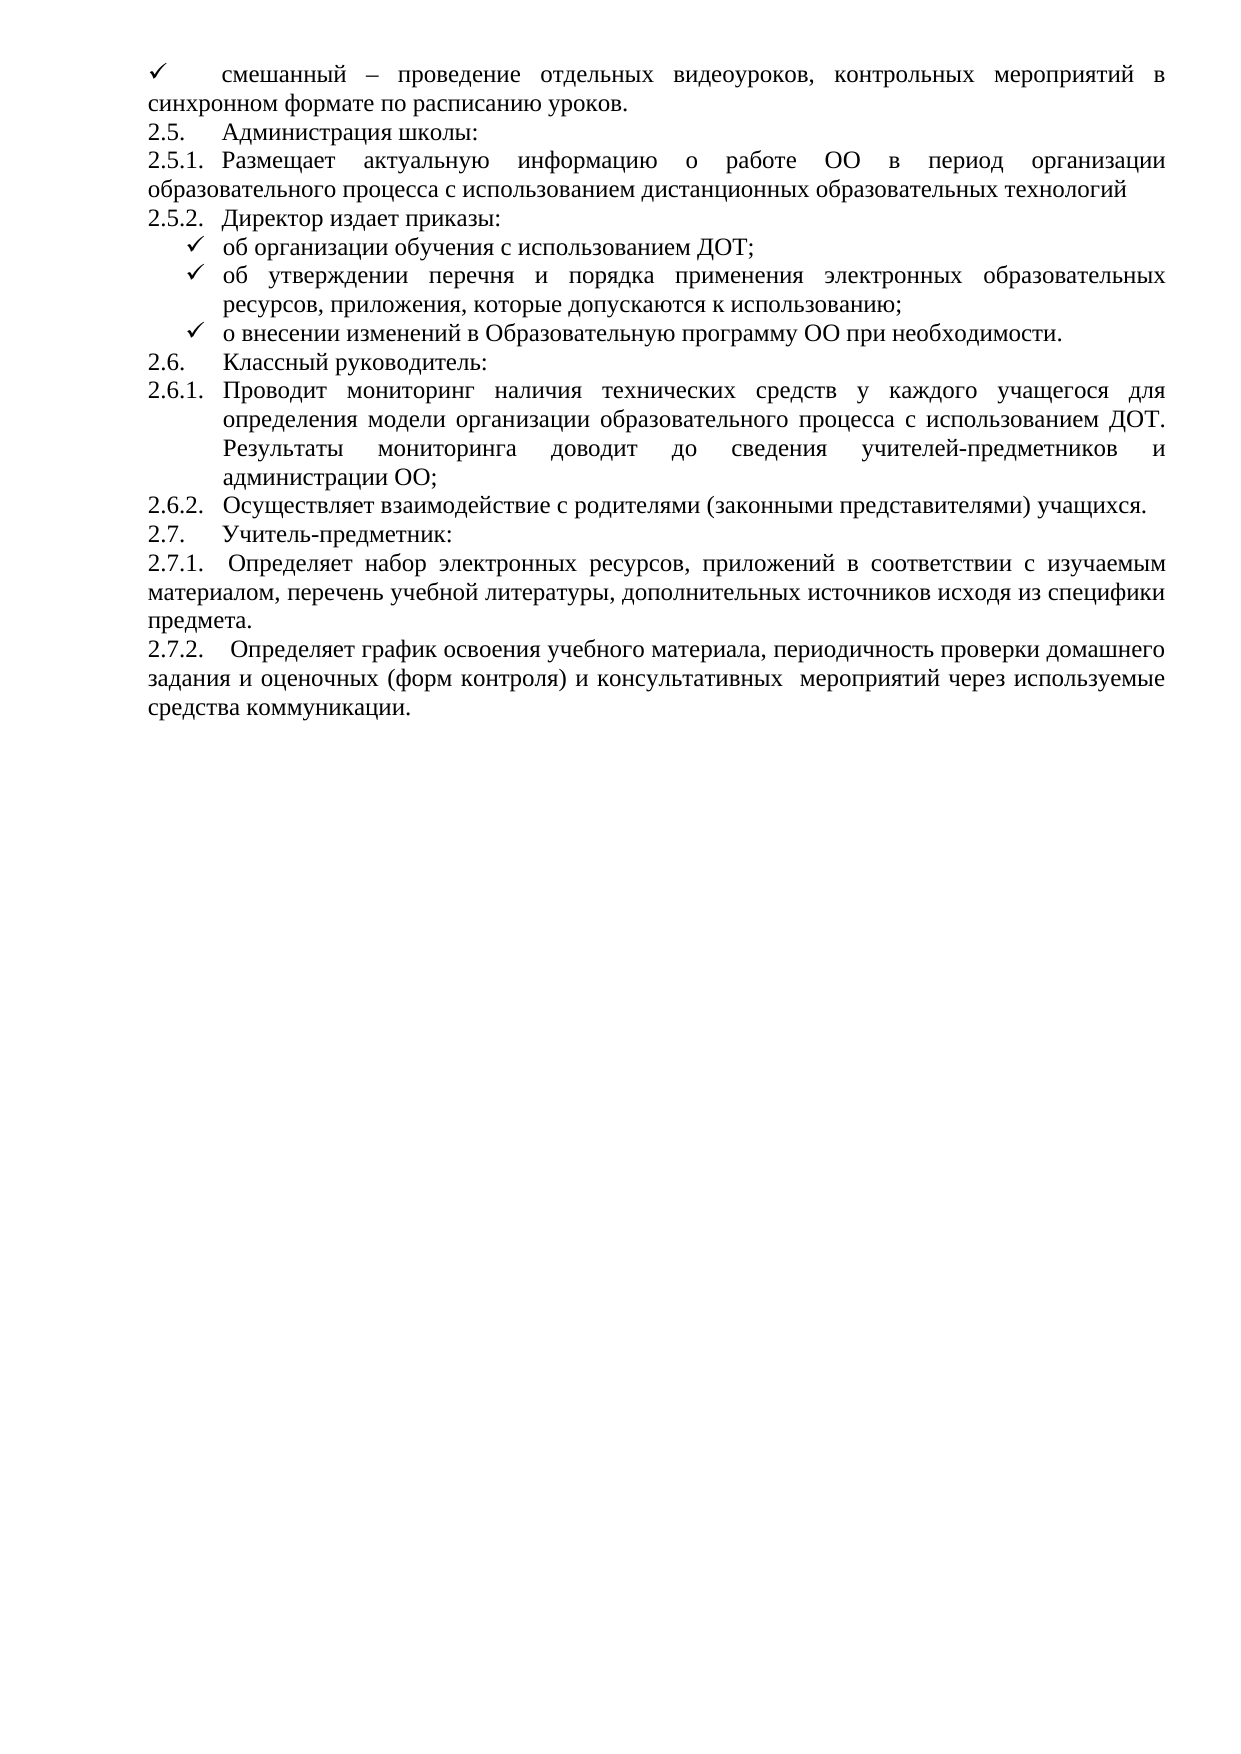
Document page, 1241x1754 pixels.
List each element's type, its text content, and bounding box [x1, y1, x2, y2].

text 2.7.2. Определяет график освоения учебного материала, периодичность проверки домашнего задания и оценочных (форм контроля) и консультативных мероприятий через используемые средства коммуникации. [148, 634, 1167, 720]
list смешанный – проведение отдельных видеоуроков, контрольных мероприятий в синхронном формате по расписанию уроков. [148, 59, 1167, 117]
text 2.5. Администрация школы: [148, 117, 1167, 145]
list об организации обучения с использованием ДОТ; [185, 232, 1167, 260]
text 2.5.2. Директор издает приказы: [148, 203, 1167, 232]
text 2.7. Учитель-предметник: [148, 519, 1167, 548]
list об утверждении перечня и порядка применения электронных образовательных ресурсов, приложения, которые допускаются к использованию; [185, 260, 1167, 318]
list 2.6. Классный руководитель: [148, 347, 1167, 375]
list 2.6.1. Проводит мониторинг наличия технических средств у каждого учащегося для определения модели организации образовательного процесса с использованием ДОТ. Результаты мониторинга доводит до сведения учителей-предметников и администрации ОО; [148, 375, 1167, 490]
list 2.6.2. Осуществляет взаимодействие с родителями (законными представителями) учащихся. [148, 490, 1167, 519]
text 2.7.1. Определяет набор электронных ресурсов, приложений в соответствии с изучаемым материалом, перечень учебной литературы, дополнительных источников исходя из специфики предмета. [148, 548, 1167, 634]
list о внесении изменений в Образовательную программу ОО при необходимости. [185, 318, 1167, 347]
text 2.5.1. Размещает актуальную информацию о работе ОО в период организации образовательного процесса с использованием дистанционных образовательных технологий [148, 145, 1167, 203]
